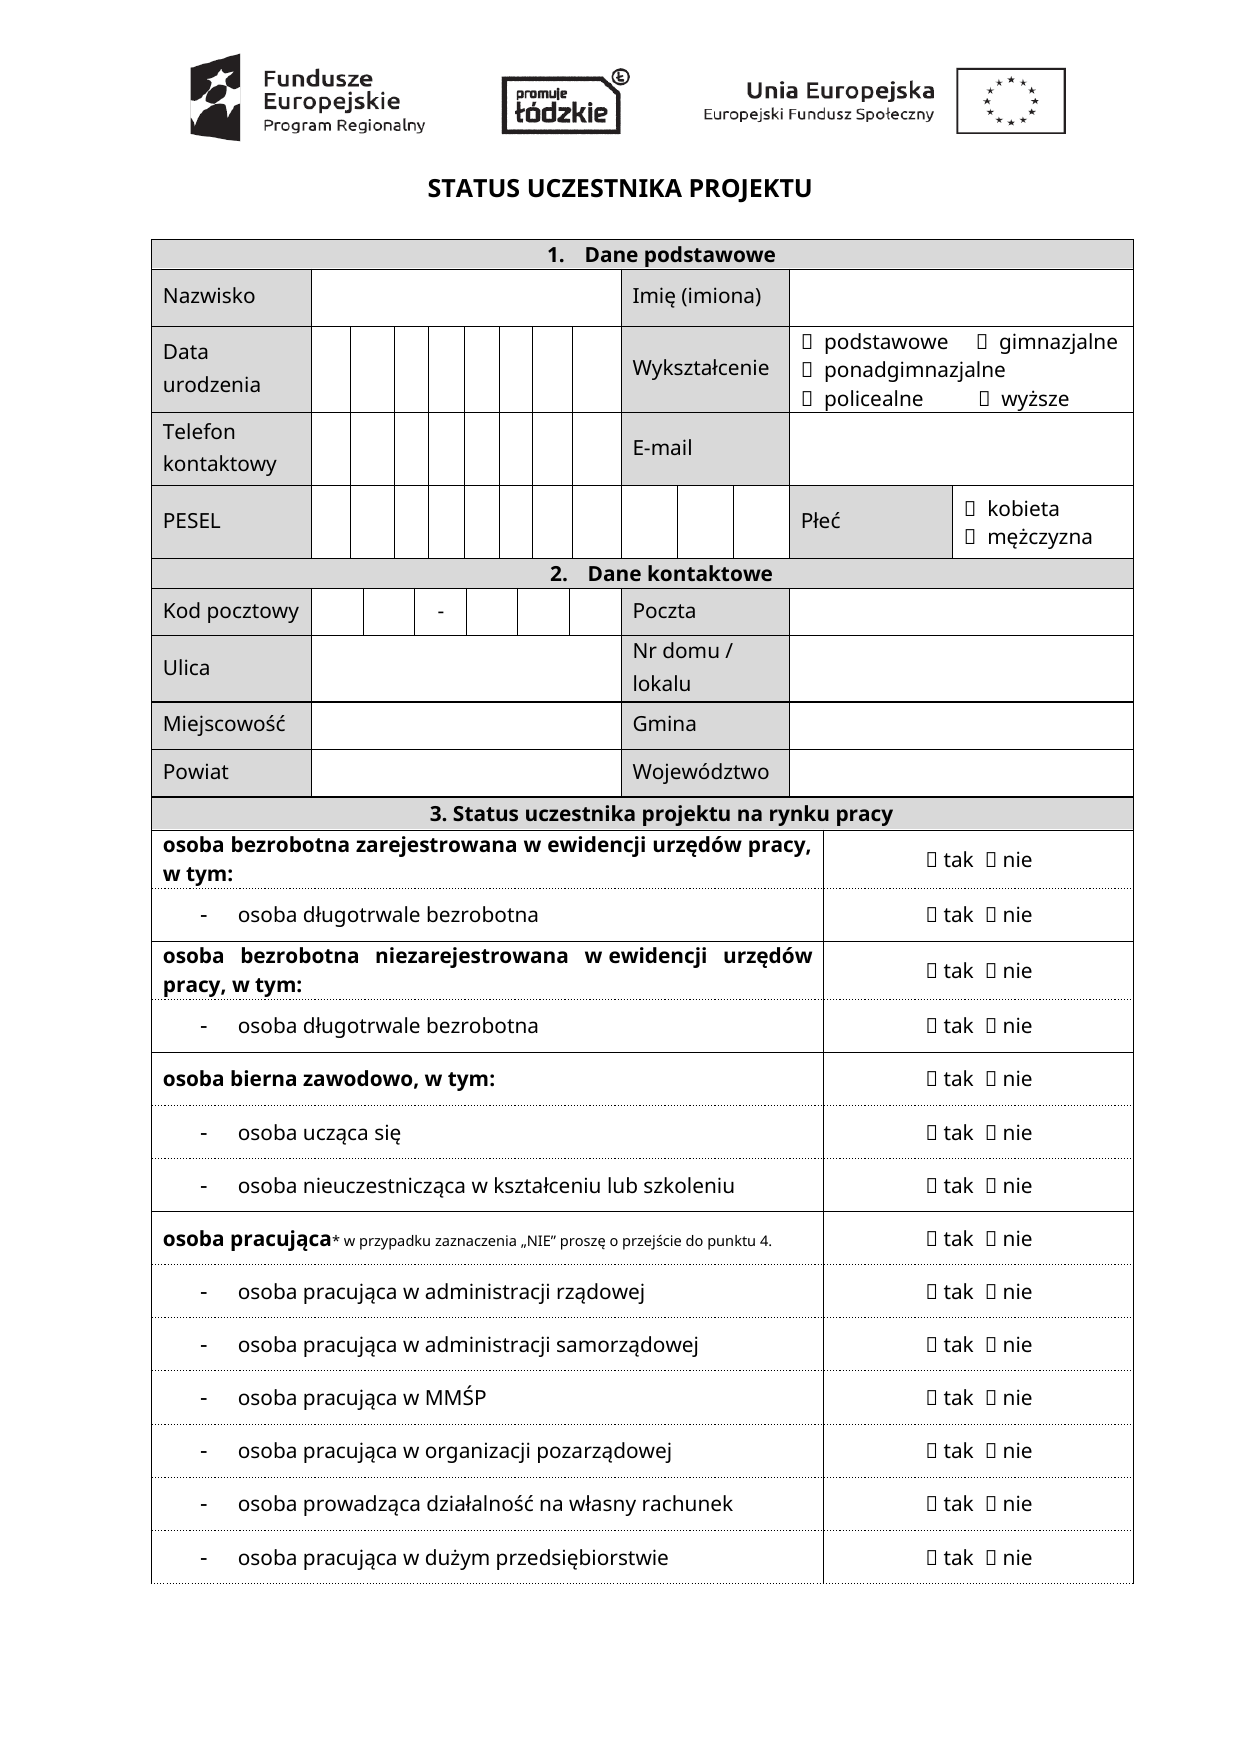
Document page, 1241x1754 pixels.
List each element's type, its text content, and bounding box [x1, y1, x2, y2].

table_cell osoba bezrobotna niezarejestrowana w ewidencji urzędów pracy, w tym: [152, 942, 823, 998]
table_cell  tak  nie [824, 1424, 1133, 1477]
table_cell osoba bierna zawodowo, w tym: [152, 1053, 823, 1105]
table_cell osoba pracująca w administracji rządowej [152, 1264, 823, 1317]
table_cell  tak  nie [824, 1530, 1133, 1583]
table_cell Telefon kontaktowy [152, 413, 311, 485]
table_cell Imię (imiona) [622, 270, 789, 326]
table_cell [465, 327, 499, 412]
table_cell [500, 327, 532, 412]
table_cell [312, 589, 363, 635]
table_cell  tak  nie [824, 1212, 1133, 1264]
table_cell [395, 413, 428, 485]
table_cell  tak  nie [824, 1264, 1133, 1317]
table_cell Data urodzenia [152, 327, 311, 412]
table_cell [312, 486, 350, 558]
table_cell  kobieta  mężczyzna [953, 486, 1133, 558]
table_cell  tak  nie [824, 888, 1133, 941]
table_cell [395, 327, 428, 412]
table_cell Nr domu / lokalu [622, 636, 789, 701]
table_cell  tak  nie [824, 1105, 1133, 1158]
table_cell Ulica [152, 636, 311, 701]
table_cell [533, 413, 572, 485]
table_cell [790, 636, 1133, 701]
table_cell osoba pracująca w dużym przedsiębiorstwie [152, 1530, 823, 1583]
table_cell [312, 636, 621, 701]
table_cell - [415, 589, 466, 635]
table_cell 3. Status uczestnika projektu na rynku pracy [152, 798, 1133, 829]
table_cell osoba pracująca* w przypadku zaznaczenia „NIE” proszę o przejście do punktu 4. [152, 1212, 823, 1264]
table_cell Powiat [152, 750, 311, 796]
table_cell Poczta [622, 589, 789, 635]
table_cell [351, 327, 394, 412]
table_cell [312, 327, 350, 412]
table_cell [465, 413, 499, 485]
table_cell osoba długotrwale bezrobotna [152, 999, 823, 1052]
table_cell PESEL [152, 486, 311, 558]
table_cell [364, 589, 414, 635]
table_cell Płeć [790, 486, 952, 558]
table_cell Miejscowość [152, 703, 311, 749]
table_cell [678, 486, 733, 558]
table_cell Dane kontaktowe [152, 559, 1133, 588]
table_cell [312, 750, 621, 796]
table_cell  tak  nie [824, 999, 1133, 1052]
table_cell Wykształcenie [622, 327, 789, 412]
table_cell [790, 413, 1133, 485]
table_cell [312, 413, 350, 485]
table_cell osoba ucząca się [152, 1105, 823, 1158]
table_cell [533, 486, 572, 558]
table_cell [500, 413, 532, 485]
table_cell [351, 413, 394, 485]
table_cell E-mail [622, 413, 789, 485]
table_cell Województwo [622, 750, 789, 796]
table_cell osoba pracująca w MMŚP [152, 1370, 823, 1423]
table_cell [312, 703, 621, 749]
table_cell  tak  nie [824, 1370, 1133, 1423]
table_cell [570, 589, 621, 635]
table_cell osoba nieuczestnicząca w kształceniu lub szkoleniu [152, 1158, 823, 1211]
text STATUS UCZESTNIKA PROJEKTU [148, 171, 1093, 205]
table_cell [518, 589, 569, 635]
table_cell [500, 486, 532, 558]
table_cell Kod pocztowy [152, 589, 311, 635]
table_cell  tak  nie [824, 1053, 1133, 1105]
table_cell [573, 413, 621, 485]
table_header Dane podstawowe [152, 240, 1133, 268]
table_cell [533, 327, 572, 412]
table_cell  tak  nie [824, 942, 1133, 998]
table_cell osoba pracująca w administracji samorządowej [152, 1317, 823, 1370]
table_cell [622, 486, 677, 558]
table_cell [790, 589, 1133, 635]
table_cell osoba pracująca w organizacji pozarządowej [152, 1424, 823, 1477]
table_cell Nazwisko [152, 270, 311, 326]
table_cell  podstawowe  gimnazjalne  ponadgimnazjalne  policealne  wyższe [790, 327, 1133, 412]
table_cell [429, 413, 464, 485]
table_cell [734, 486, 789, 558]
table_cell [395, 486, 428, 558]
table_cell [573, 327, 621, 412]
table_cell  tak  nie [824, 1477, 1133, 1530]
table_cell [790, 750, 1133, 796]
table_cell [790, 703, 1133, 749]
picture [147, 29, 1093, 171]
table_cell  tak  nie [824, 831, 1133, 887]
table_cell [429, 327, 464, 412]
table_cell osoba prowadząca działalność na własny rachunek [152, 1477, 823, 1530]
table_cell osoba długotrwale bezrobotna [152, 888, 823, 941]
table_cell [351, 486, 394, 558]
table_cell [790, 270, 1133, 326]
table_cell [467, 589, 517, 635]
table_cell osoba bezrobotna zarejestrowana w ewidencji urzędów pracy, w tym: [152, 831, 823, 887]
table_cell  tak  nie [824, 1158, 1133, 1211]
table_cell [465, 486, 499, 558]
table_cell Gmina [622, 703, 789, 749]
table_cell [429, 486, 464, 558]
table_cell [312, 270, 621, 326]
table_cell  tak  nie [824, 1317, 1133, 1370]
table_cell [573, 486, 621, 558]
